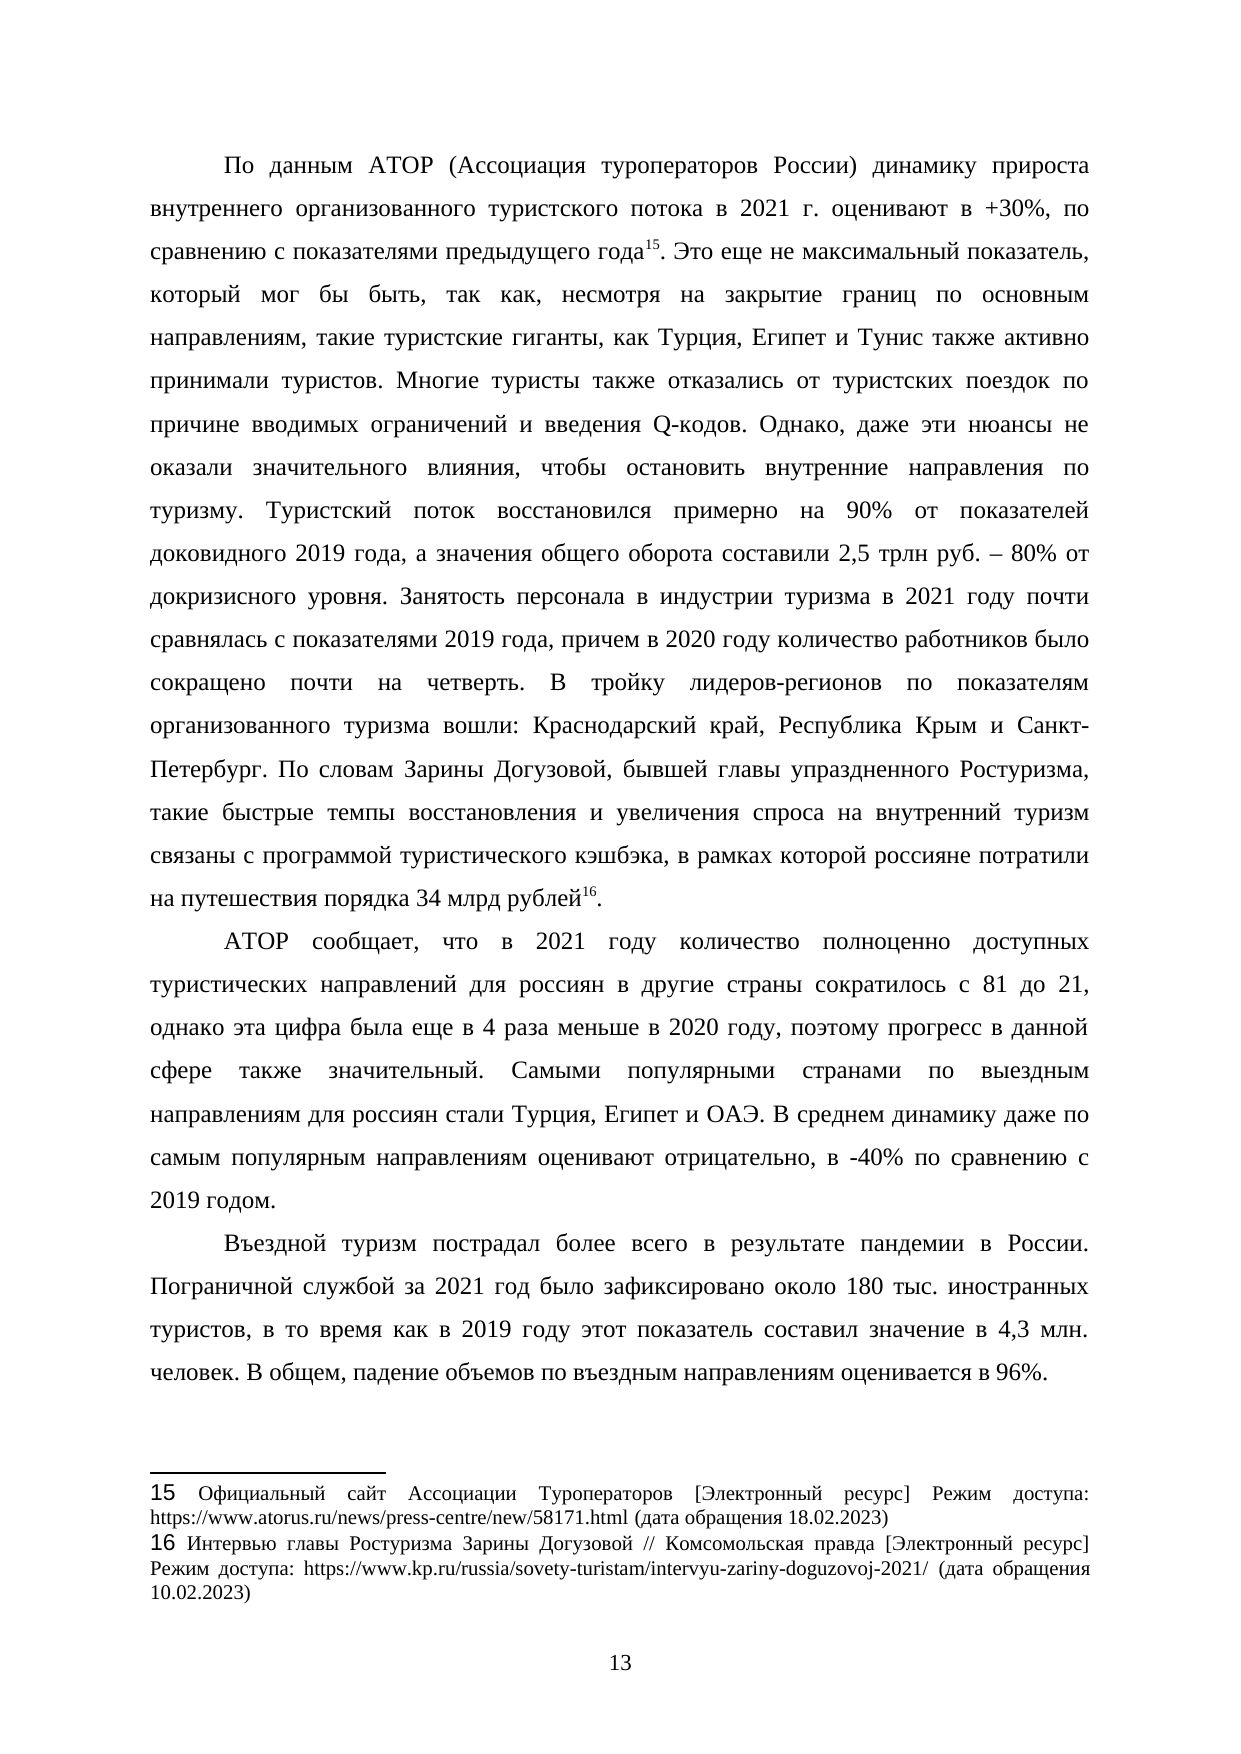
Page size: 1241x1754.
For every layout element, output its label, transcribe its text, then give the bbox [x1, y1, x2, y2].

text По данным АТОР (Ассоциация туроператоров России) динамику прироста внутреннего организованного туристского потока в 2021 г. оценивают в +30%, по сравнению с показателями предыдущего года. Это еще не максимальный показатель, который мог бы быть, так как, несмотря на закрытие границ по основным направлениям, такие туристские гиганты, как Турция, Египет и Тунис также активно принимали туристов. Многие туристы также отказались от туристских поездок по причине вводимых ограничений и введения Q-кодов. Однако, даже эти нюансы не оказали значительного влияния, чтобы остановить внутренние направления по туризму. Туристский поток восстановился примерно на 90% от показателей доковидного 2019 года, а значения общего оборота составили 2,5 трлн руб. – 80% от докризисного уровня. Занятость персонала в индустрии туризма в 2021 году почти сравнялась с показателями 2019 года, причем в 2020 году количество работников было сокращено почти на четверть. В тройку лидеров-регионов по показателям организованного туризма вошли: Краснодарский край, Республика Крым и Санкт-Петербург. По словам Зарины Догузовой, бывшей главы упраздненного Ростуризма, такие быстрые темпы восстановления и увеличения спроса на внутренний туризм связаны с программой туристического кэшбэка, в рамках которой россияне потратили на путешествия порядка 34 млрд рублей. [150, 150, 1090, 912]
text АТОР сообщает, что в 2021 году количество полноценно доступных туристических направлений для россиян в другие страны сократилось с 81 до 21, однако эта цифра была еще в 4 раза меньше в 2020 году, поэтому прогресс в данной сфере также значительный. Самыми популярными странами по выездным направлениям для россиян стали Турция, Египет и ОАЭ. В среднем динамику даже по самым популярным направлениям оценивают отрицательно, в -40% по сравнению с 2019 годом. [150, 926, 1090, 1214]
text Въездной туризм пострадал более всего в результате пандемии в России. Пограничной службой за 2021 год было зафиксировано около 180 тыс. иностранных туристов, в то время как в 2019 году этот показатель составил значение в 4,3 млн. человек. В общем, падение объемов по въездным направлениям оценивается в 96%. [150, 1228, 1090, 1386]
